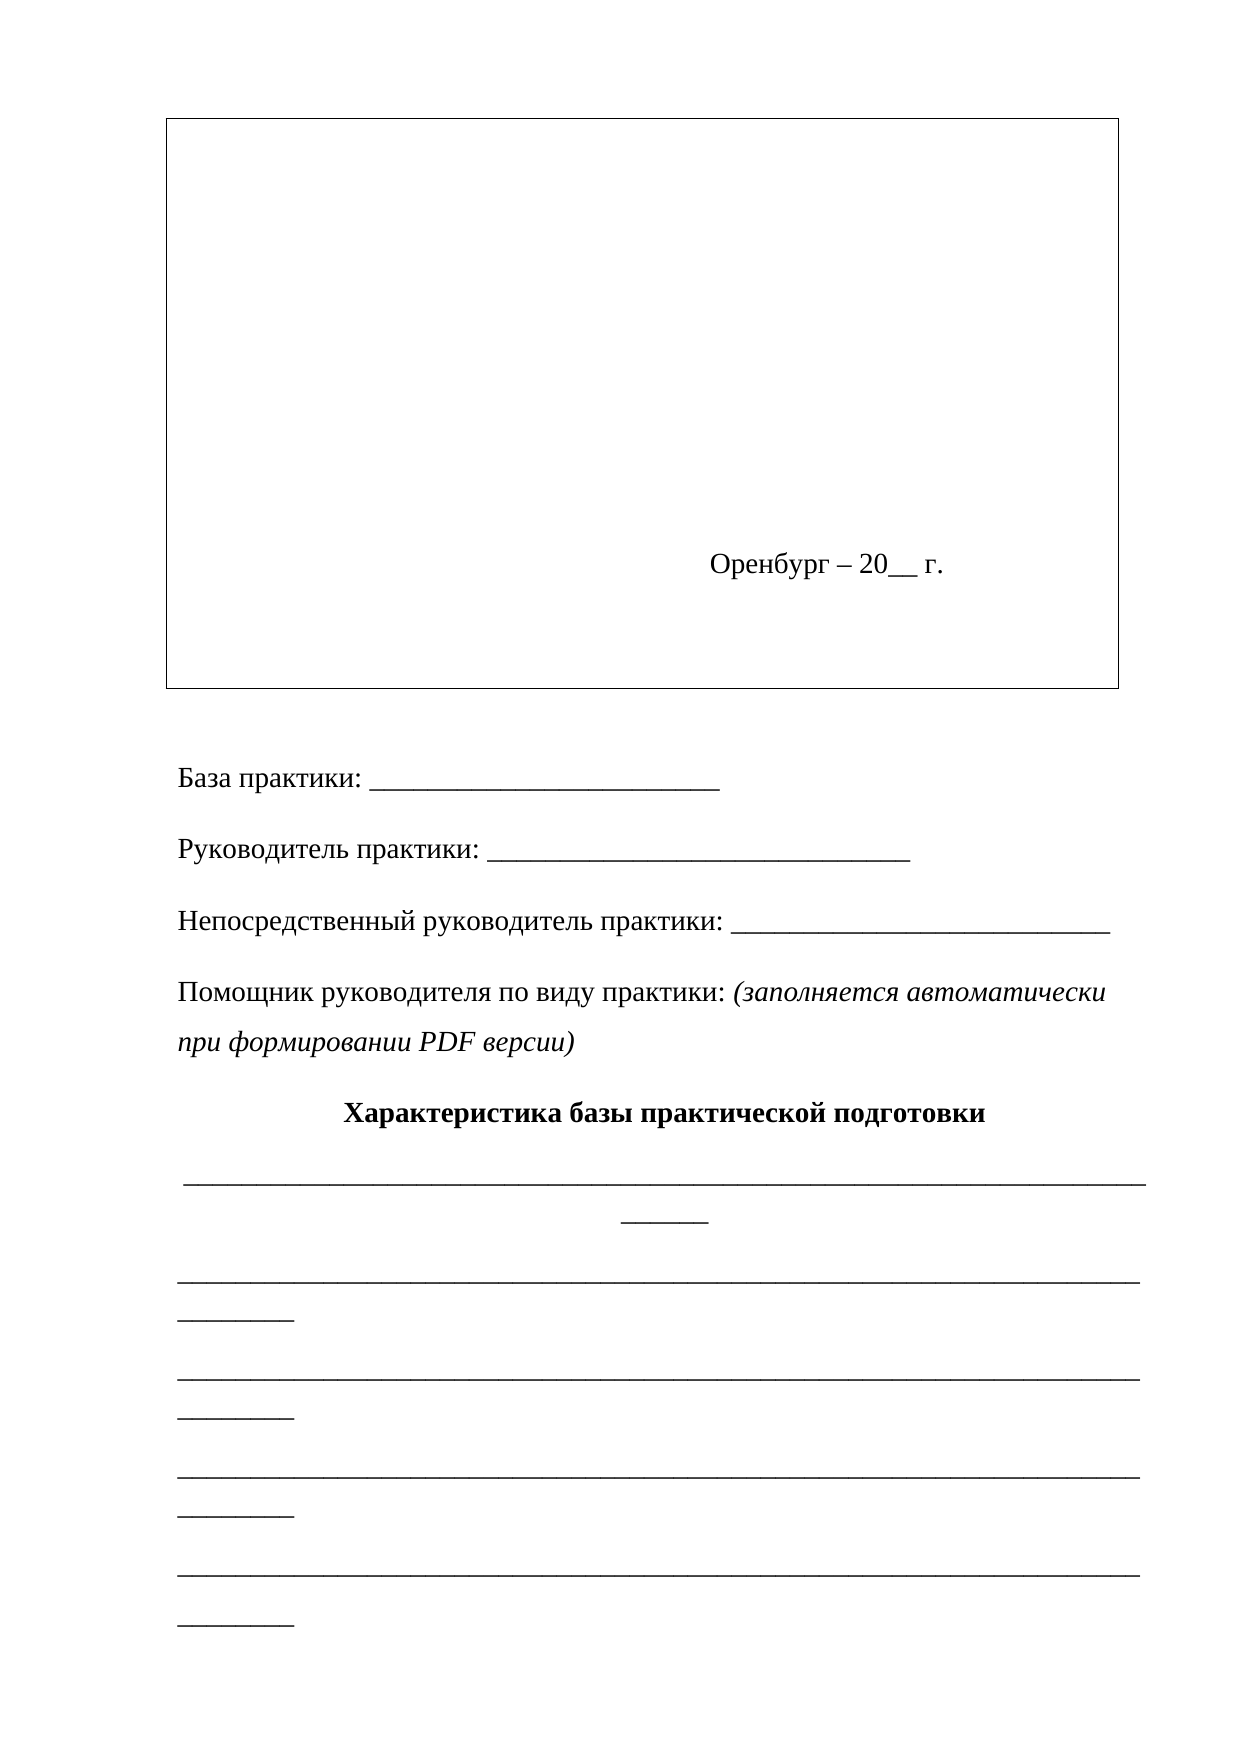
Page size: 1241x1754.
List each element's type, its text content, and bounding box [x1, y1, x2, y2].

text База практики: ________________________ [177, 760, 1152, 794]
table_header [167, 119, 1118, 688]
text __________________________________________________________________________ [177, 1546, 1152, 1630]
text Непосредственный руководитель практики: __________________________ [177, 903, 1152, 936]
text Руководитель практики: _____________________________ [177, 832, 1152, 865]
text __________________________________________________________________________ [177, 1448, 1152, 1521]
text __________________________________________________________________________ [177, 1253, 1152, 1325]
text Характеристика базы практической подготовки [177, 1095, 1152, 1129]
text ________________________________________________________________________ [177, 1155, 1152, 1227]
text Помощник руководителя по виду практики: (заполняется автоматически при формировании PDF версии) [177, 974, 1152, 1058]
text __________________________________________________________________________ [177, 1351, 1152, 1423]
